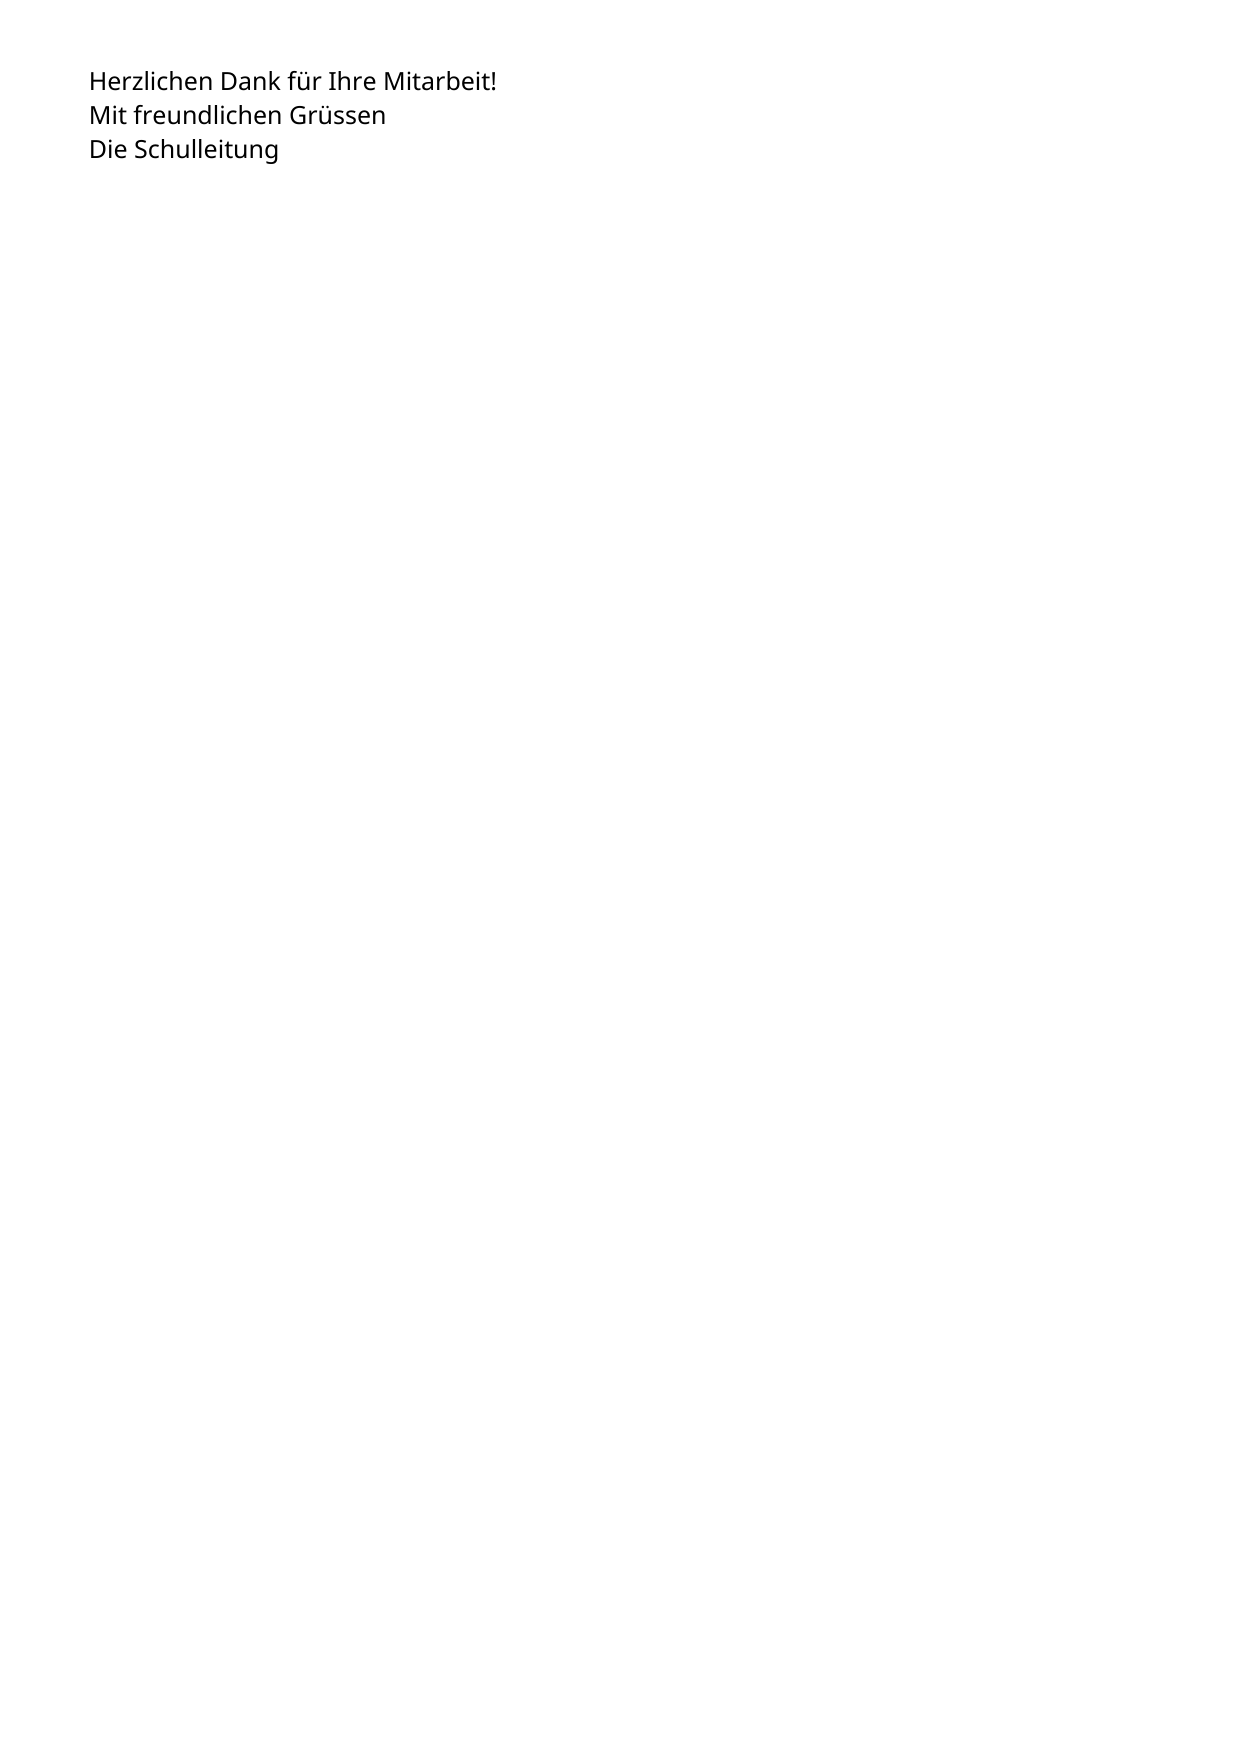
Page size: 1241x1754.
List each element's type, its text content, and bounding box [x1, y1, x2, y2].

text Herzlichen Dank für Ihre Mitarbeit! [89, 64, 1137, 98]
text Die Schulleitung [89, 132, 1137, 166]
text Mit freundlichen Grüssen [89, 98, 1137, 132]
